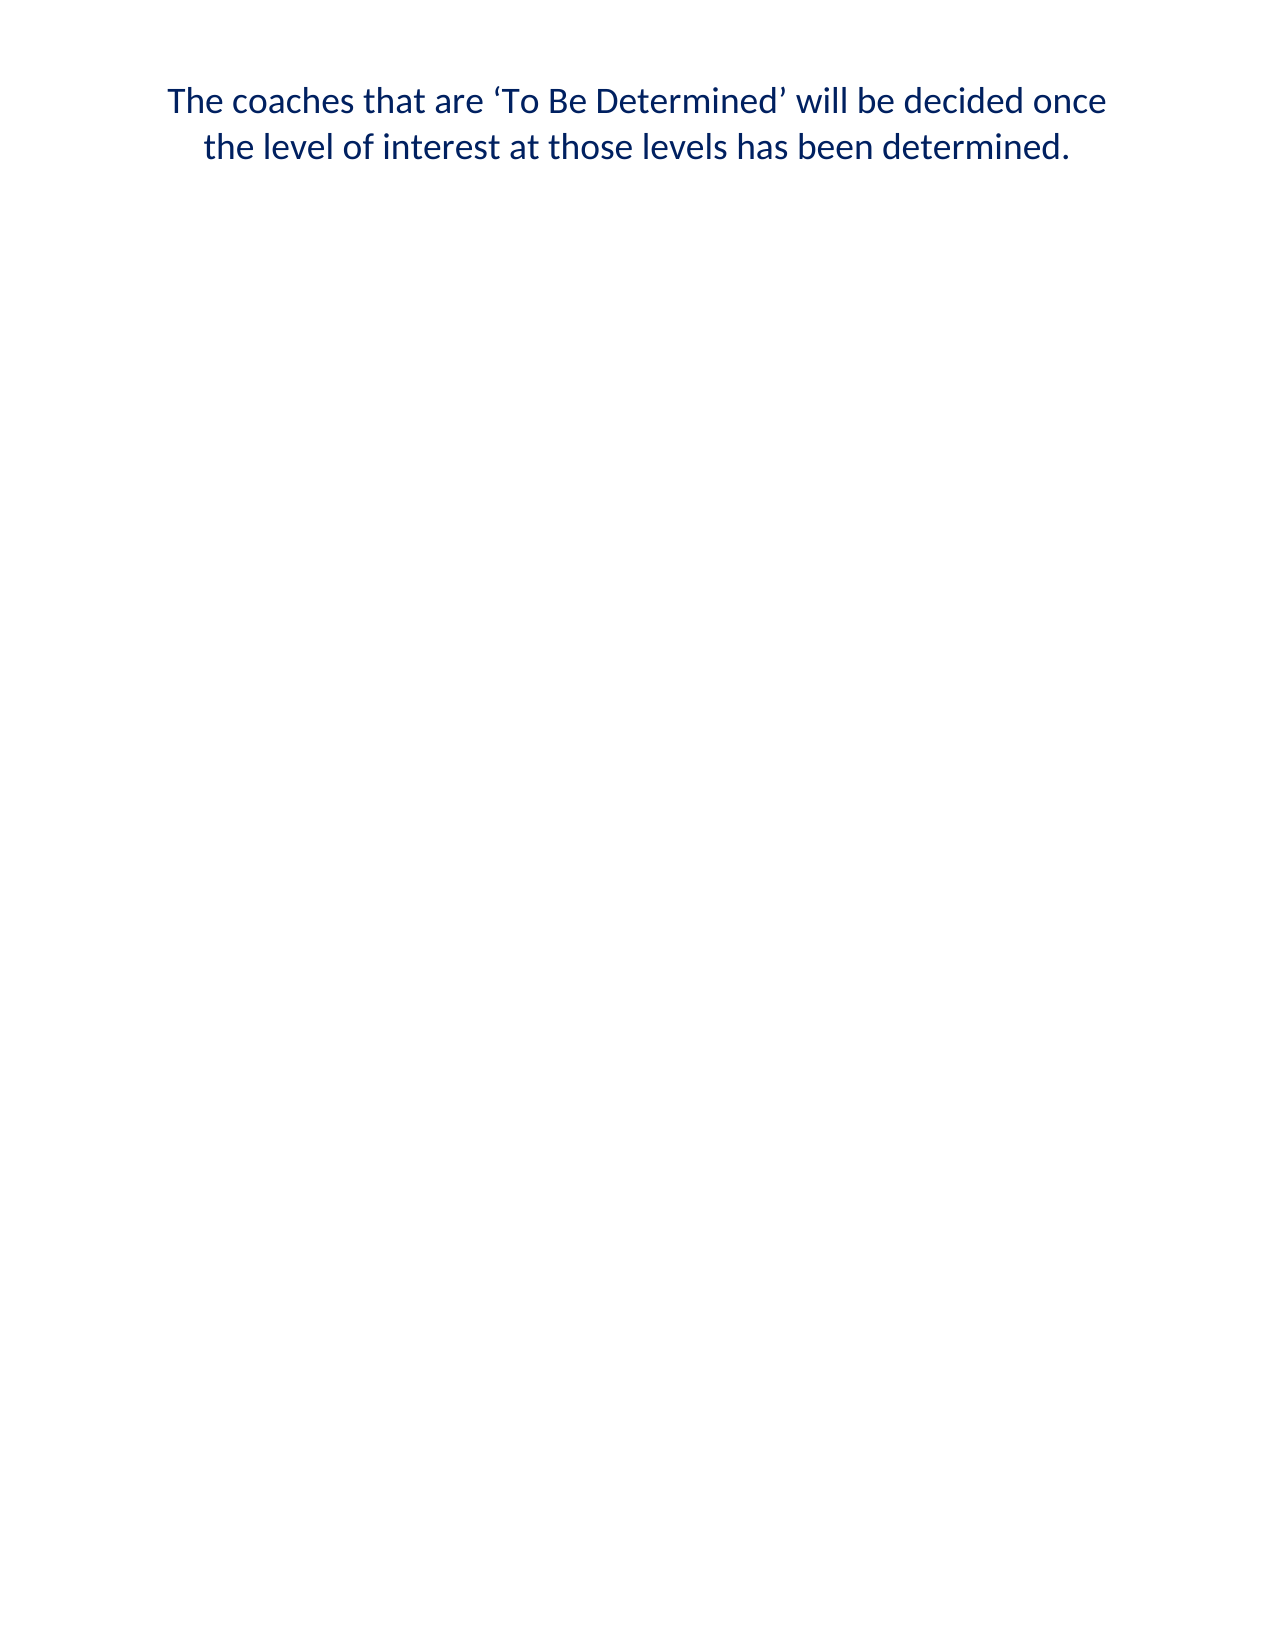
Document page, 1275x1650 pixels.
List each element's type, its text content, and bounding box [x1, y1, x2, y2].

text The coaches that are ‘To Be Determined’ will be decided once the level of interest at those levels has been determined. [150, 77, 1125, 169]
